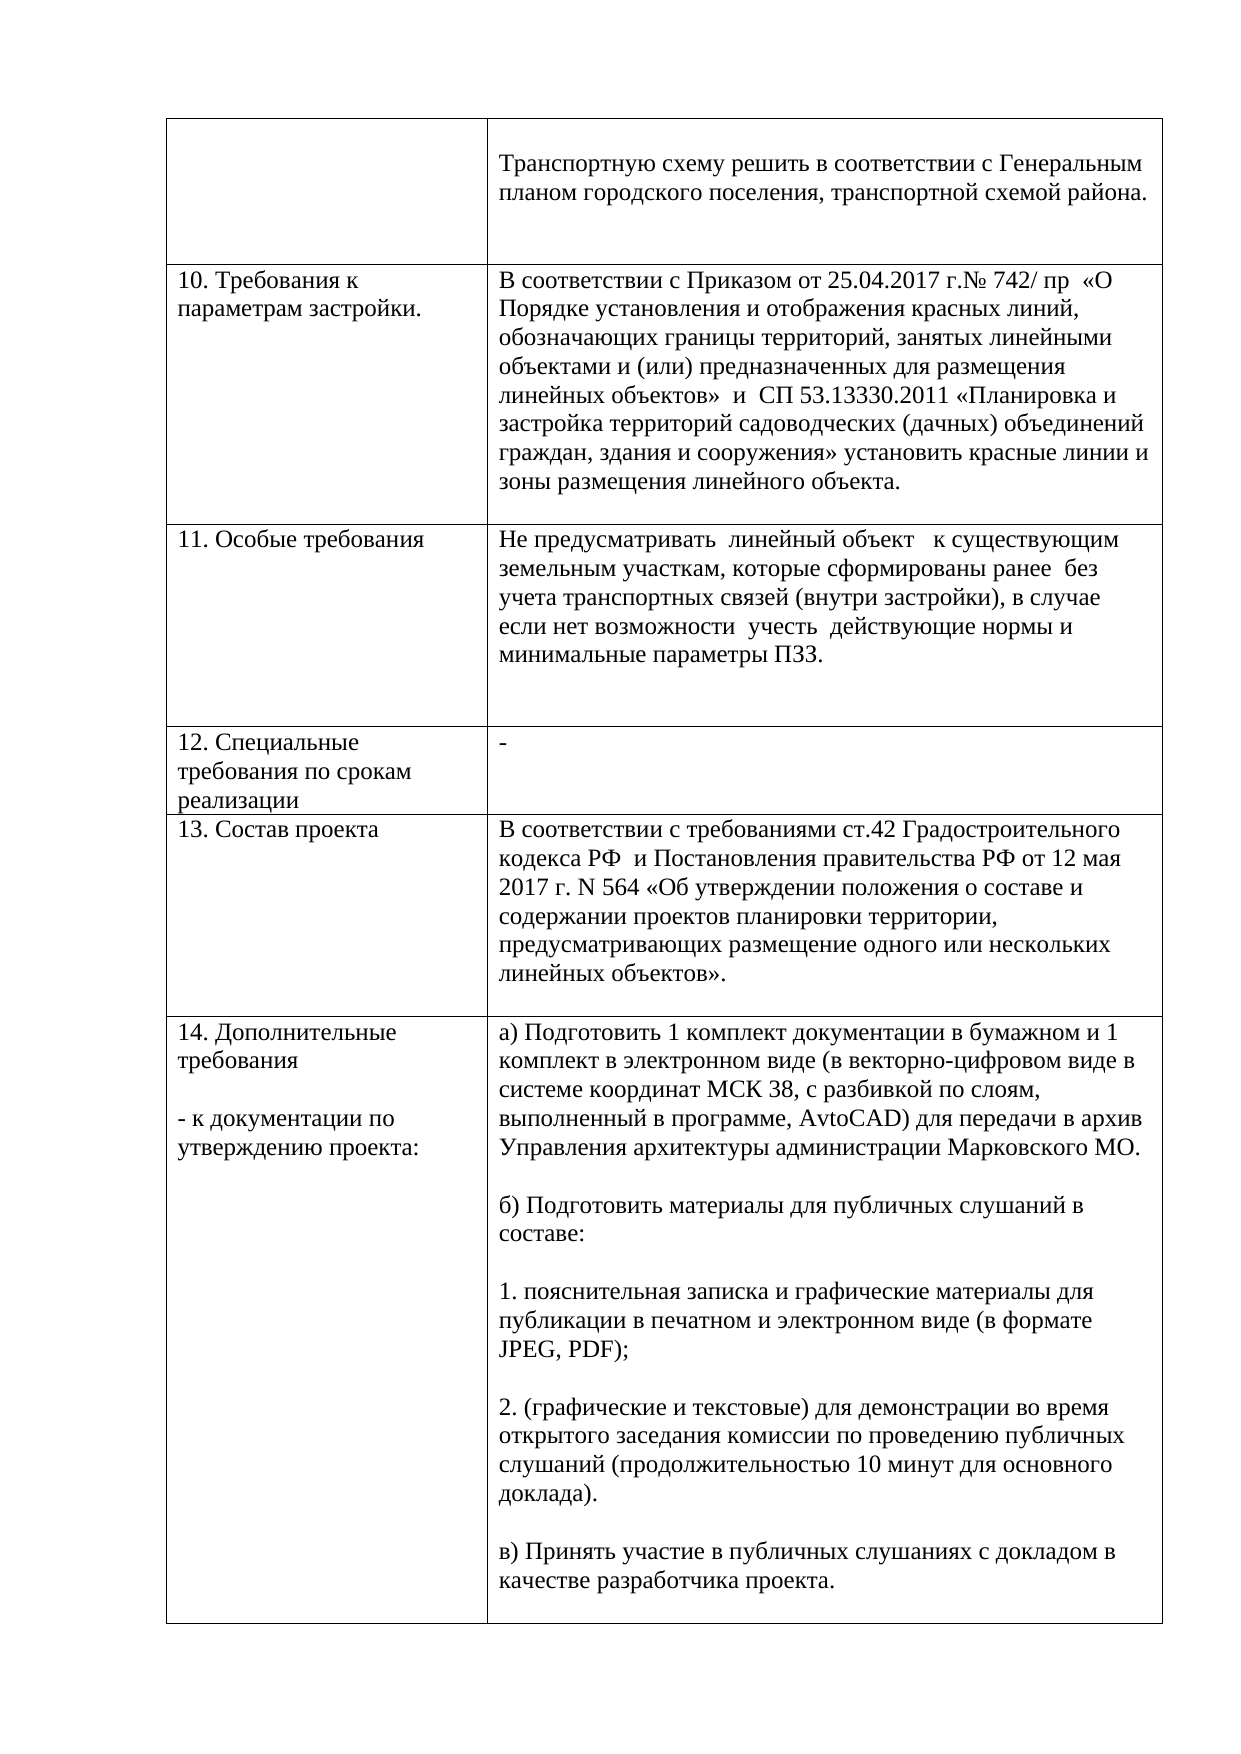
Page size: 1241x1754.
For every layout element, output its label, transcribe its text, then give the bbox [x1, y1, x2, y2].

table_cell 11. Особые требования [167, 525, 487, 726]
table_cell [167, 1017, 487, 1623]
table_cell 10. Требования к параметрам застройки. [167, 265, 487, 523]
table_cell 13. Состав проекта [167, 815, 487, 1016]
table_cell В соответствии с требованиями ст.42 Градостроительного кодекса РФ и Постановления правительства РФ от 12 мая 2017 г. N 564 «Об утверждении положения о составе и содержании проектов планировки территории, предусматривающих размещение одного или нескольких линейных объектов». [488, 815, 1162, 1016]
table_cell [488, 119, 1162, 264]
table_cell - [488, 727, 1162, 813]
table_cell Не предусматривать линейный объект к существующим земельным участкам, которые сформированы ранее без учета транспортных связей (внутри застройки), в случае если нет возможности учесть действующие нормы и минимальные параметры ПЗЗ. [488, 525, 1162, 726]
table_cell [167, 119, 487, 264]
table_cell 12. Специальные требования по срокам реализации [167, 727, 487, 813]
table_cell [488, 1017, 1162, 1623]
table_cell В соответствии с Приказом от 25.04.2017 г.№ 742/ пр «О Порядке установления и отображения красных линий, обозначающих границы территорий, занятых линейными объектами и (или) предназначенных для размещения линейных объектов» и СП 53.13330.2011 «Планировка и застройка территорий садоводческих (дачных) объединений граждан, здания и сооружения» установить красные линии и зоны размещения линейного объекта. [488, 265, 1162, 523]
